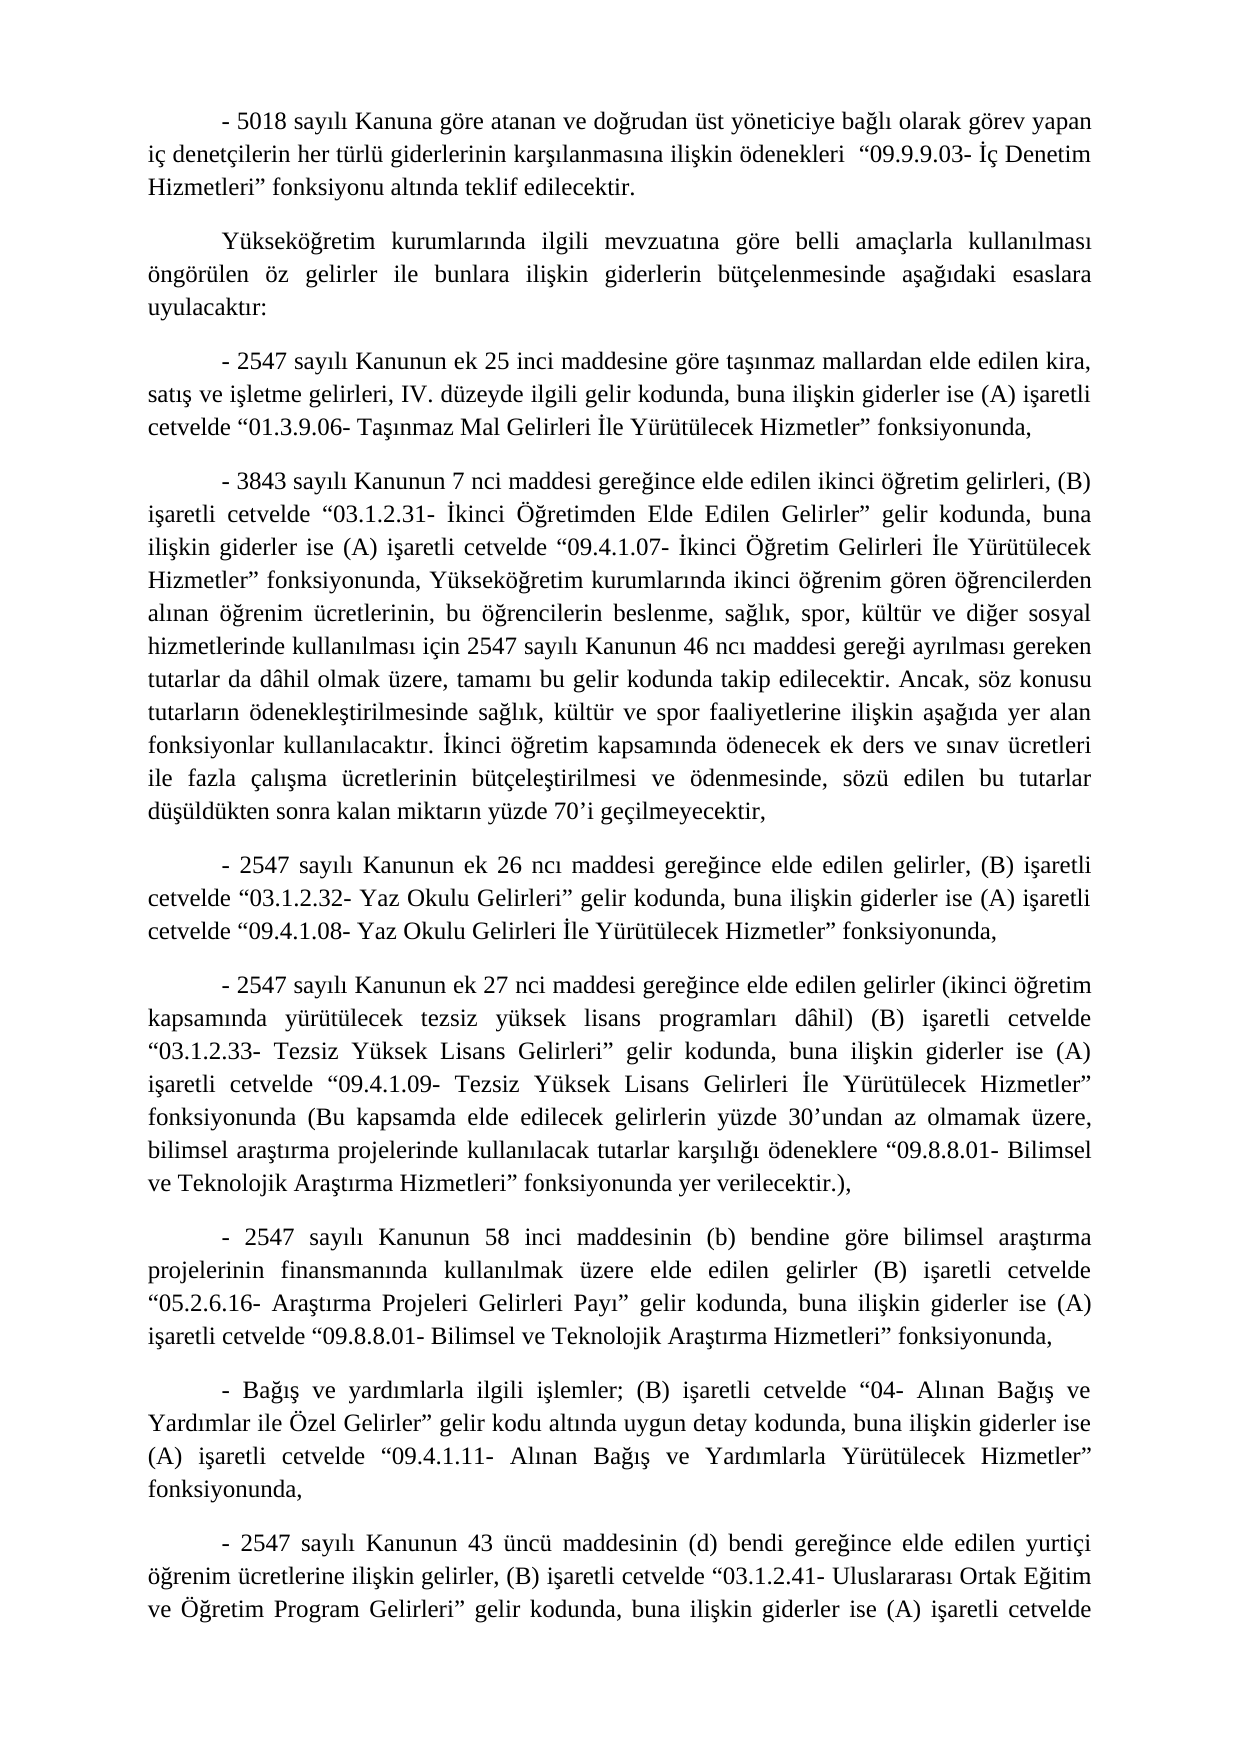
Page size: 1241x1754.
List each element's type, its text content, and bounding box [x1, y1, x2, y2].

text - 2547 sayılı Kanunun ek 27 nci maddesi gereğince elde edilen gelirler (ikinci öğretim kapsamında yürütülecek tezsiz yüksek lisans programları dâhil) (B) işaretli cetvelde “03.1.2.33- Tezsiz Yüksek Lisans Gelirleri” gelir kodunda, buna ilişkin giderler ise (A) işaretli cetvelde “09.4.1.09- Tezsiz Yüksek Lisans Gelirleri İle Yürütülecek Hizmetler” fonksiyonunda (Bu kapsamda elde edilecek gelirlerin yüzde 30’undan az olmamak üzere, bilimsel araştırma projelerinde kullanılacak tutarlar karşılığı ödeneklere “09.8.8.01- Bilimsel ve Teknolojik Araştırma Hizmetleri” fonksiyonunda yer verilecektir.), [148, 970, 1092, 1197]
text - 2547 sayılı Kanunun 58 inci maddesinin (b) bendine göre bilimsel araştırma projelerinin finansmanında kullanılmak üzere elde edilen gelirler (B) işaretli cetvelde “05.2.6.16- Araştırma Projeleri Gelirleri Payı” gelir kodunda, buna ilişkin giderler ise (A) işaretli cetvelde “09.8.8.01- Bilimsel ve Teknolojik Araştırma Hizmetleri” fonksiyonunda, [148, 1222, 1092, 1350]
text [148, 1528, 1092, 1623]
text - 3843 sayılı Kanunun 7 nci maddesi gereğince elde edilen ikinci öğretim gelirleri, (B) işaretli cetvelde “03.1.2.31- İkinci Öğretimden Elde Edilen Gelirler” gelir kodunda, buna ilişkin giderler ise (A) işaretli cetvelde “09.4.1.07- İkinci Öğretim Gelirleri İle Yürütülecek Hizmetler” fonksiyonunda, Yükseköğretim kurumlarında ikinci öğrenim gören öğrencilerden alınan öğrenim ücretlerinin, bu öğrencilerin beslenme, sağlık, spor, kültür ve diğer sosyal hizmetlerinde kullanılması için 2547 sayılı Kanunun 46 ncı maddesi gereği ayrılması gereken tutarlar da dâhil olmak üzere, tamamı bu gelir kodunda takip edilecektir. Ancak, söz konusu tutarların ödenekleştirilmesinde sağlık, kültür ve spor faaliyetlerine ilişkin aşağıda yer alan fonksiyonlar kullanılacaktır. İkinci öğretim kapsamında ödenecek ek ders ve sınav ücretleri ile fazla çalışma ücretlerinin bütçeleştirilmesi ve ödenmesinde, sözü edilen bu tutarlar düşüldükten sonra kalan miktarın yüzde 70’i geçilmeyecektir, [148, 466, 1092, 825]
text - 2547 sayılı Kanunun ek 26 ncı maddesi gereğince elde edilen gelirler, (B) işaretli cetvelde “03.1.2.32- Yaz Okulu Gelirleri” gelir kodunda, buna ilişkin giderler ise (A) işaretli cetvelde “09.4.1.08- Yaz Okulu Gelirleri İle Yürütülecek Hizmetler” fonksiyonunda, [148, 850, 1092, 945]
text Yükseköğretim kurumlarında ilgili mevzuatına göre belli amaçlarla kullanılması öngörülen öz gelirler ile bunlara ilişkin giderlerin bütçelenmesinde aşağıdaki esaslara uyulacaktır: [148, 226, 1092, 321]
text - 5018 sayılı Kanuna göre atanan ve doğrudan üst yöneticiye bağlı olarak görev yapan iç denetçilerin her türlü giderlerinin karşılanmasına ilişkin ödenekleri “09.9.9.03- İç Denetim Hizmetleri” fonksiyonu altında teklif edilecektir. [148, 106, 1092, 201]
text - Bağış ve yardımlarla ilgili işlemler; (B) işaretli cetvelde “04- Alınan Bağış ve Yardımlar ile Özel Gelirler” gelir kodu altında uygun detay kodunda, buna ilişkin giderler ise (A) işaretli cetvelde “09.4.1.11- Alınan Bağış ve Yardımlarla Yürütülecek Hizmetler” fonksiyonunda, [148, 1375, 1092, 1503]
text - 2547 sayılı Kanunun ek 25 inci maddesine göre taşınmaz mallardan elde edilen kira, satış ve işletme gelirleri, IV. düzeyde ilgili gelir kodunda, buna ilişkin giderler ise (A) işaretli cetvelde “01.3.9.06- Taşınmaz Mal Gelirleri İle Yürütülecek Hizmetler” fonksiyonunda, [148, 346, 1092, 441]
